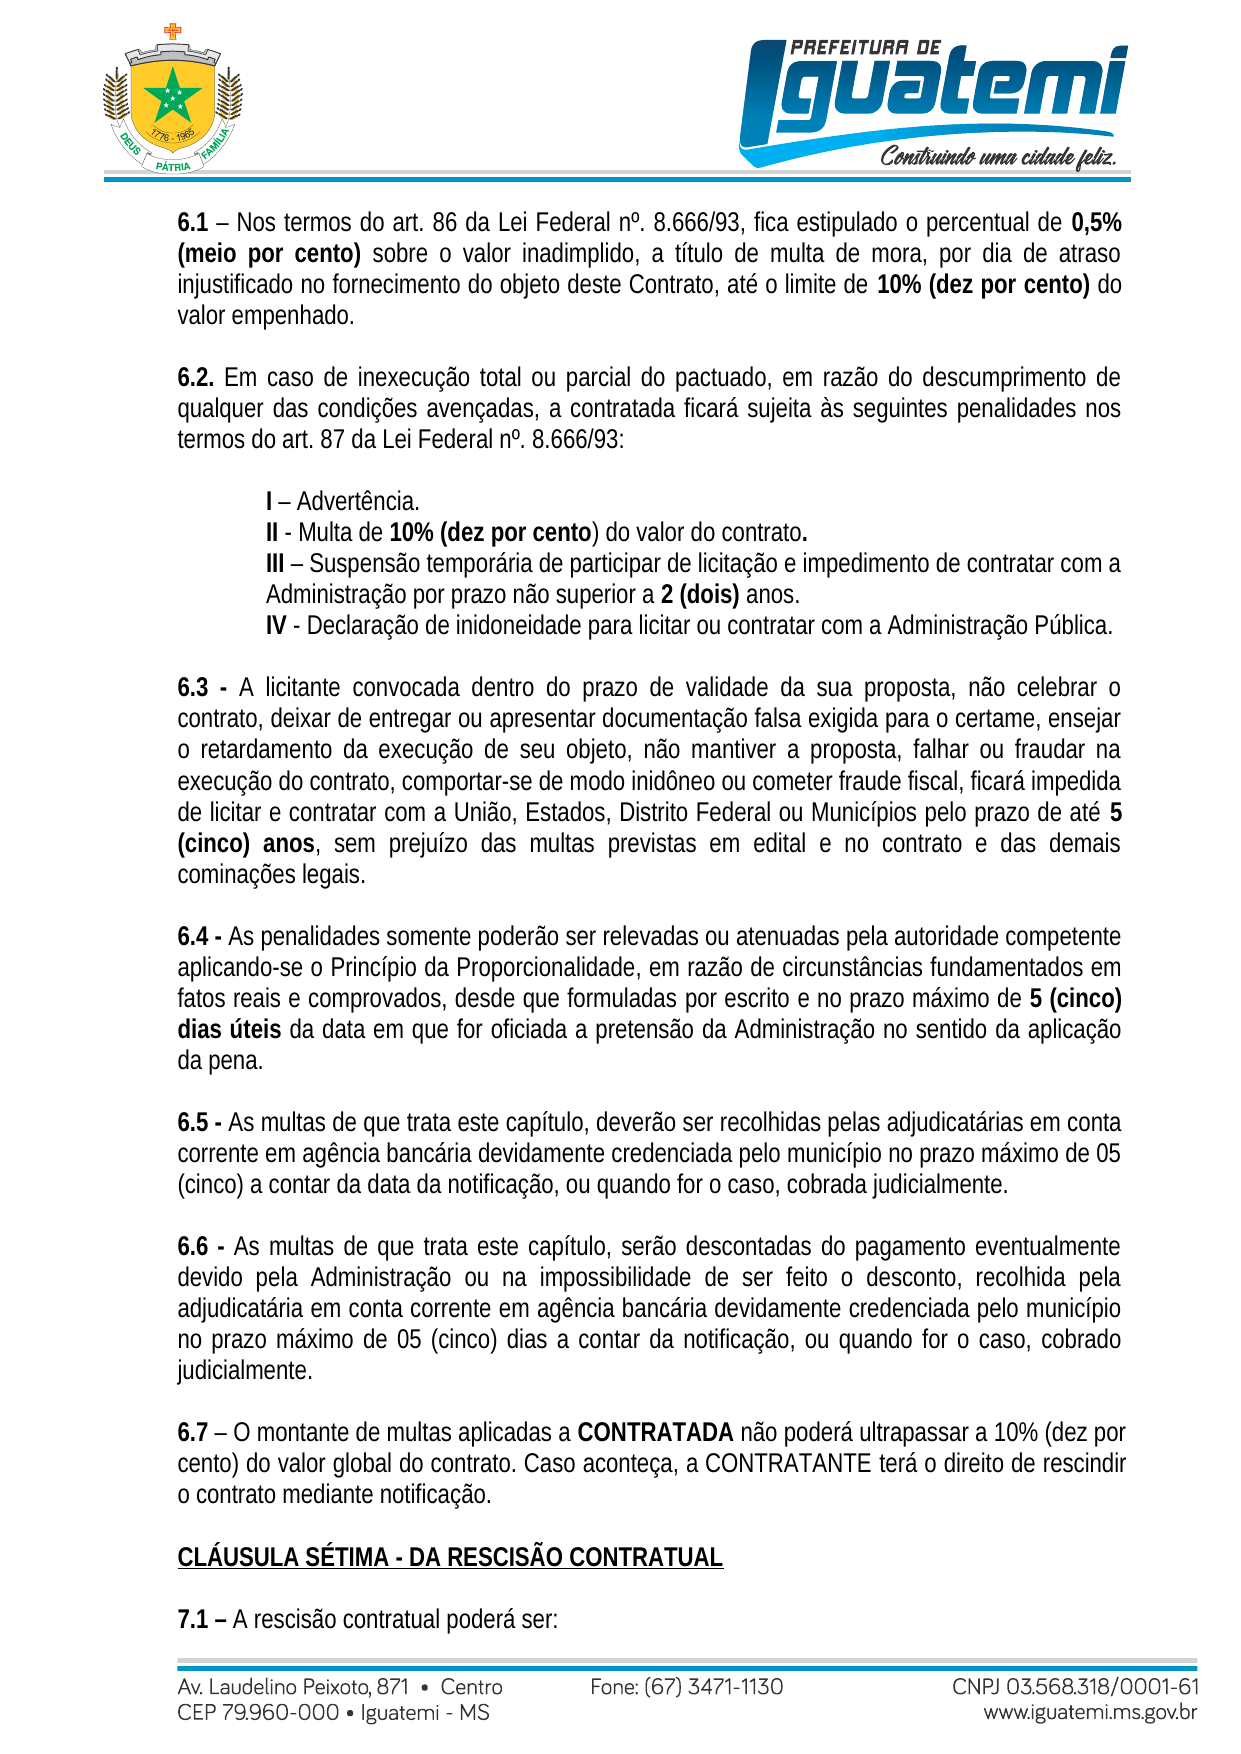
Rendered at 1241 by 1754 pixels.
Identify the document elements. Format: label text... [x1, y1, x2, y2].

text 6.6 - As multas de que trata este capítulo, serão descontadas do pagamento eventualmente devido pela Administração ou na impossibilidade de ser feito o desconto, recolhida pela adjudicatária em conta corrente em agência bancária devidamente credenciada pelo município no prazo máximo de 05 (cinco) dias a contar da notificação, ou quando for o caso, cobrado judicialmente. [177, 1230, 1122, 1386]
text 6.1 – Nos termos do art. 86 da Lei Federal nº. 8.666/93, fica estipulado o percentual de 0,5% (meio por cento) sobre o valor inadimplido, a título de multa de mora, por dia de atraso injustificado no fornecimento do objeto deste Contrato, até o limite de 10% (dez por cento) do valor empenhado. [177, 206, 1122, 330]
text IV - Declaração de inidoneidade para licitar ou contratar com a Administração Pública. [266, 609, 1122, 641]
text 6.3 - A licitante convocada dentro do prazo de validade da sua proposta, não celebrar o contrato, deixar de entregar ou apresentar documentação falsa exigida para o certame, ensejar o retardamento da execução de seu objeto, não mantiver a proposta, falhar ou fraudar na execução do contrato, comportar-se de modo inidôneo ou cometer fraude fiscal, ficará impedida de licitar e contratar com a União, Estados, Distrito Federal ou Municípios pelo prazo de até 5 (cinco) anos, sem prejuízo das multas previstas em edital e no contrato e das demais cominações legais. [177, 672, 1122, 889]
text CLÁUSULA SÉTIMA - DA RESCISÃO CONTRATUAL [177, 1541, 1122, 1572]
text 6.7 – O montante de multas aplicadas a CONTRATADA não poderá ultrapassar a 10% (dez por cento) do valor global do contrato. Caso aconteça, a CONTRATANTE terá o direito de rescindir o contrato mediante notificação. [177, 1417, 1127, 1510]
text 6.2. Em caso de inexecução total ou parcial do pactuado, em razão do descumprimento de qualquer das condições avençadas, a contratada ficará sujeita às seguintes penalidades nos termos do art. 87 da Lei Federal nº. 8.666/93: [177, 361, 1122, 454]
text 6.5 - As multas de que trata este capítulo, deverão ser recolhidas pelas adjudicatárias em conta corrente em agência bancária devidamente credenciada pelo município no prazo máximo de 05 (cinco) a contar da data da notificação, ou quando for o caso, cobrada judicialmente. [177, 1106, 1122, 1199]
text II - Multa de 10% (dez por cento) do valor do contrato. [266, 516, 1122, 547]
text 7.1 – A rescisão contratual poderá ser: [177, 1603, 1122, 1634]
text I – Advertência. [266, 485, 1122, 516]
text III – Suspensão temporária de participar de licitação e impedimento de contratar com a Administração por prazo não superior a 2 (dois) anos. [266, 547, 1122, 609]
text 6.4 - As penalidades somente poderão ser relevadas ou atenuadas pela autoridade competente aplicando-se o Princípio da Proporcionalidade, em razão de circunstâncias fundamentados em fatos reais e comprovados, desde que formuladas por escrito e no prazo máximo de 5 (cinco) dias úteis da data em que for oficiada a pretensão da Administração no sentido da aplicação da pena. [177, 920, 1122, 1075]
